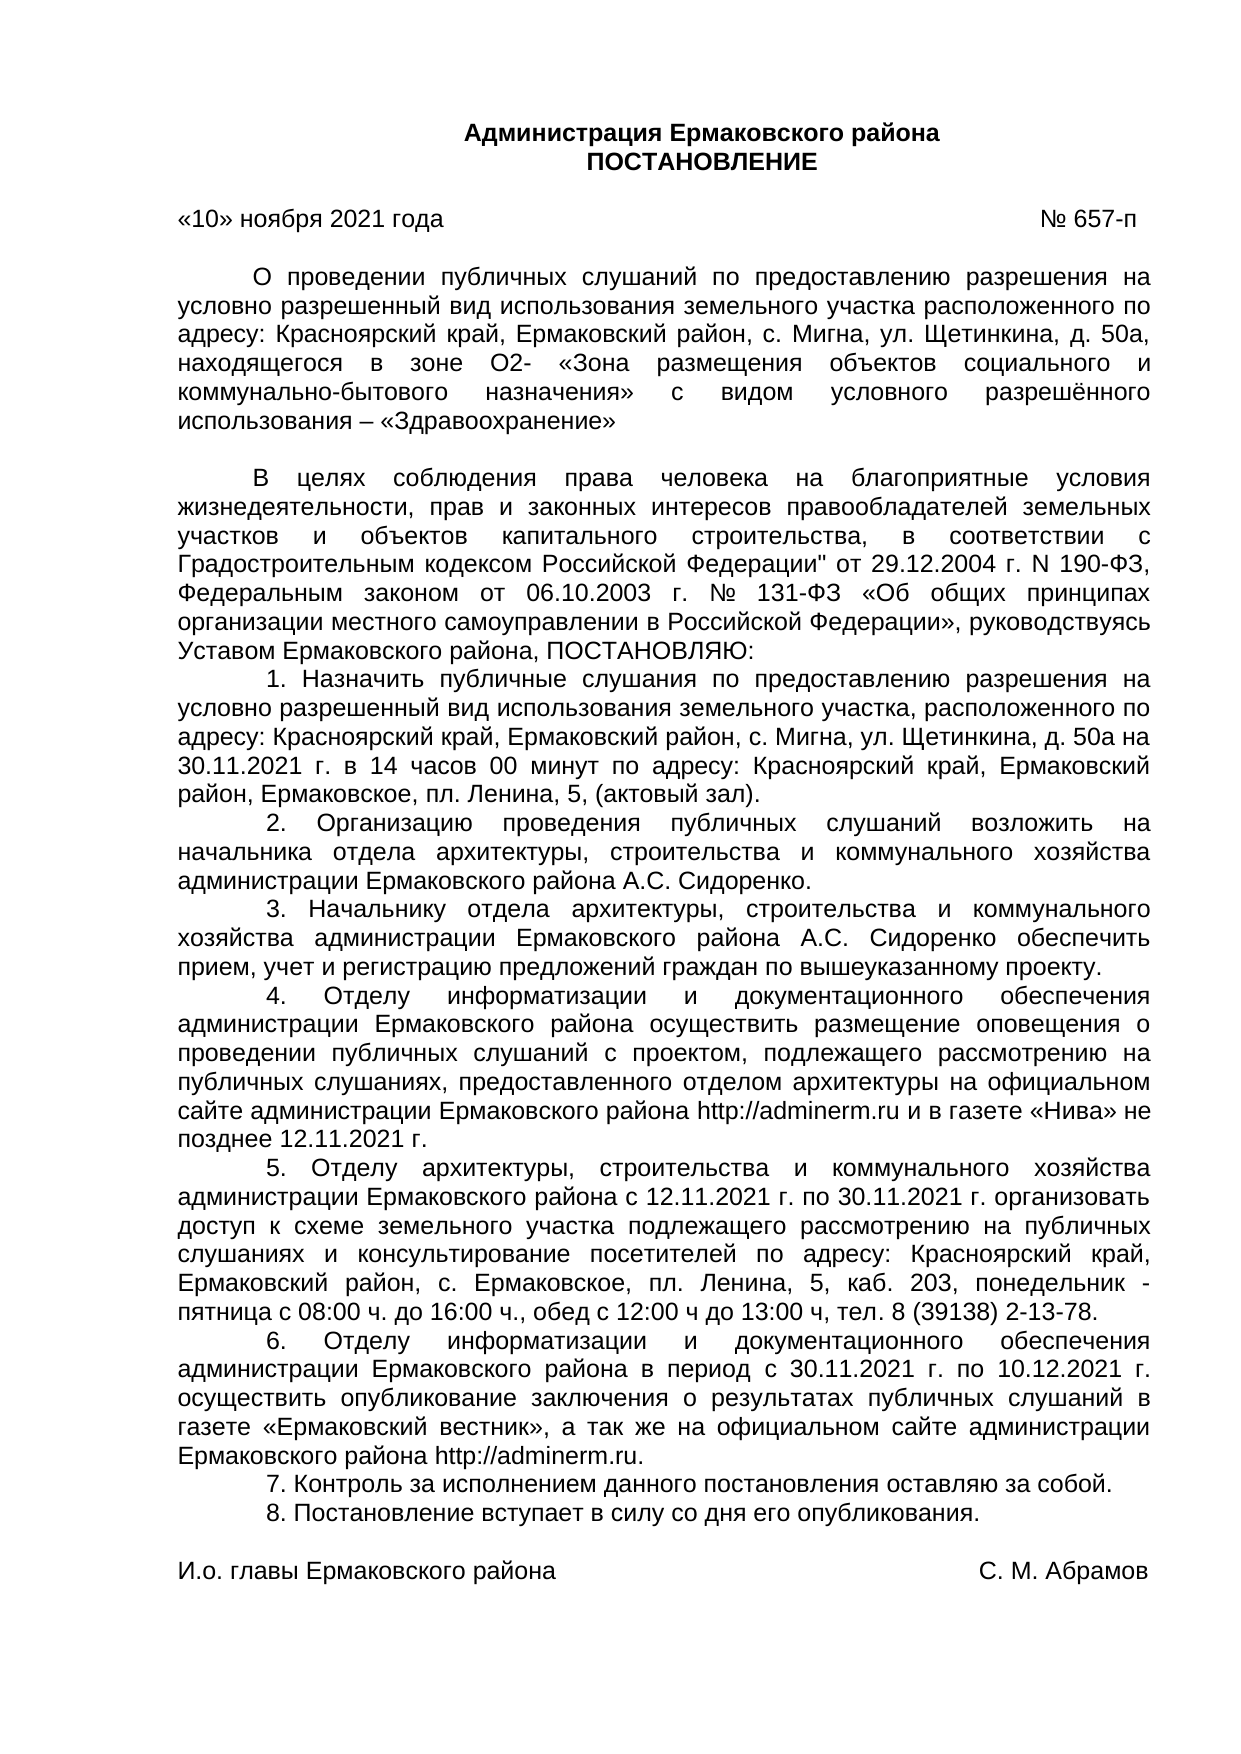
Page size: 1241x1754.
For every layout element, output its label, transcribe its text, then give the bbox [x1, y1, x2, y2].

text 1. Назначить публичные слушания по предоставлению разрешения на условно разрешенный вид использования земельного участка, расположенного по адресу: Красноярский край, Ермаковский район, с. Мигна, ул. Щетинкина, д. 50а на 30.11.2021 г. в 14 часов 00 минут по адресу: Красноярский край, Ермаковский район, Ермаковское, пл. Ленина, 5, (актовый зал). [177, 664, 1152, 808]
text И.о. главы Ермаковского района С. М. Абрамов [177, 1556, 1152, 1584]
text 4. Отделу информатизации и документационного обеспечения администрации Ермаковского района осуществить размещение оповещения о проведении публичных слушаний с проектом, подлежащего рассмотрению на публичных слушаниях, предоставленного отделом архитектуры на официальном сайте администрации Ермаковского района http://adminerm.ru и в газете «Нива» не позднее 12.11.2021 г. [177, 981, 1152, 1153]
text 7. Контроль за исполнением данного постановления оставляю за собой. [177, 1469, 1152, 1498]
text О проведении публичных слушаний по предоставлению разрешения на условно разрешенный вид использования земельного участка расположенного по адресу: Красноярский край, Ермаковский район, с. Мигна, ул. Щетинкина, д. 50а, находящегося в зоне О2- «Зона размещения объектов социального и коммунально-бытового назначения» с видом условного разрешённого использования – «Здравоохранение» [177, 262, 1152, 434]
text Администрация Ермаковского района [177, 118, 1152, 147]
text 5. Отделу архитектуры, строительства и коммунального хозяйства администрации Ермаковского района с 12.11.2021 г. по 30.11.2021 г. организовать доступ к схеме земельного участка подлежащего рассмотрению на публичных слушаниях и консультирование посетителей по адресу: Красноярский край, Ермаковский район, с. Ермаковское, пл. Ленина, 5, каб. 203, понедельник - пятница с 08:00 ч. до 16:00 ч., обед с 12:00 ч до 13:00 ч, тел. 8 (39138) 2-13-78. [177, 1153, 1152, 1326]
text ПОСТАНОВЛЕНИЕ [177, 147, 1152, 176]
text 8. Постановление вступает в силу со дня его опубликования. [177, 1498, 1152, 1527]
text 2. Организацию проведения публичных слушаний возложить на начальника отдела архитектуры, строительства и коммунального хозяйства администрации Ермаковского района А.С. Сидоренко. [177, 808, 1152, 894]
text «10» ноября 2021 года № 657-п [177, 204, 1152, 233]
text 3. Начальнику отдела архитектуры, строительства и коммунального хозяйства администрации Ермаковского района А.С. Сидоренко обеспечить прием, учет и регистрацию предложений граждан по вышеуказанному проекту. [177, 894, 1152, 981]
text В целях соблюдения права человека на благоприятные условия жизнедеятельности, прав и законных интересов правообладателей земельных участков и объектов капитального строительства, в соответствии с Градостроительным кодексом Российской Федерации" от 29.12.2004 г. N 190-ФЗ, Федеральным законом от 06.10.2003 г. № 131-ФЗ «Об общих принципах организации местного самоуправлении в Российской Федерации», руководствуясь Уставом Ермаковского района, ПОСТАНОВЛЯЮ: [177, 463, 1152, 664]
text 6. Отделу информатизации и документационного обеспечения администрации Ермаковского района в период c 30.11.2021 г. по 10.12.2021 г. осуществить опубликование заключения о результатах публичных слушаний в газете «Ермаковский вестник», а так же на официальном сайте администрации Ермаковского района http://adminerm.ru. [177, 1326, 1152, 1469]
